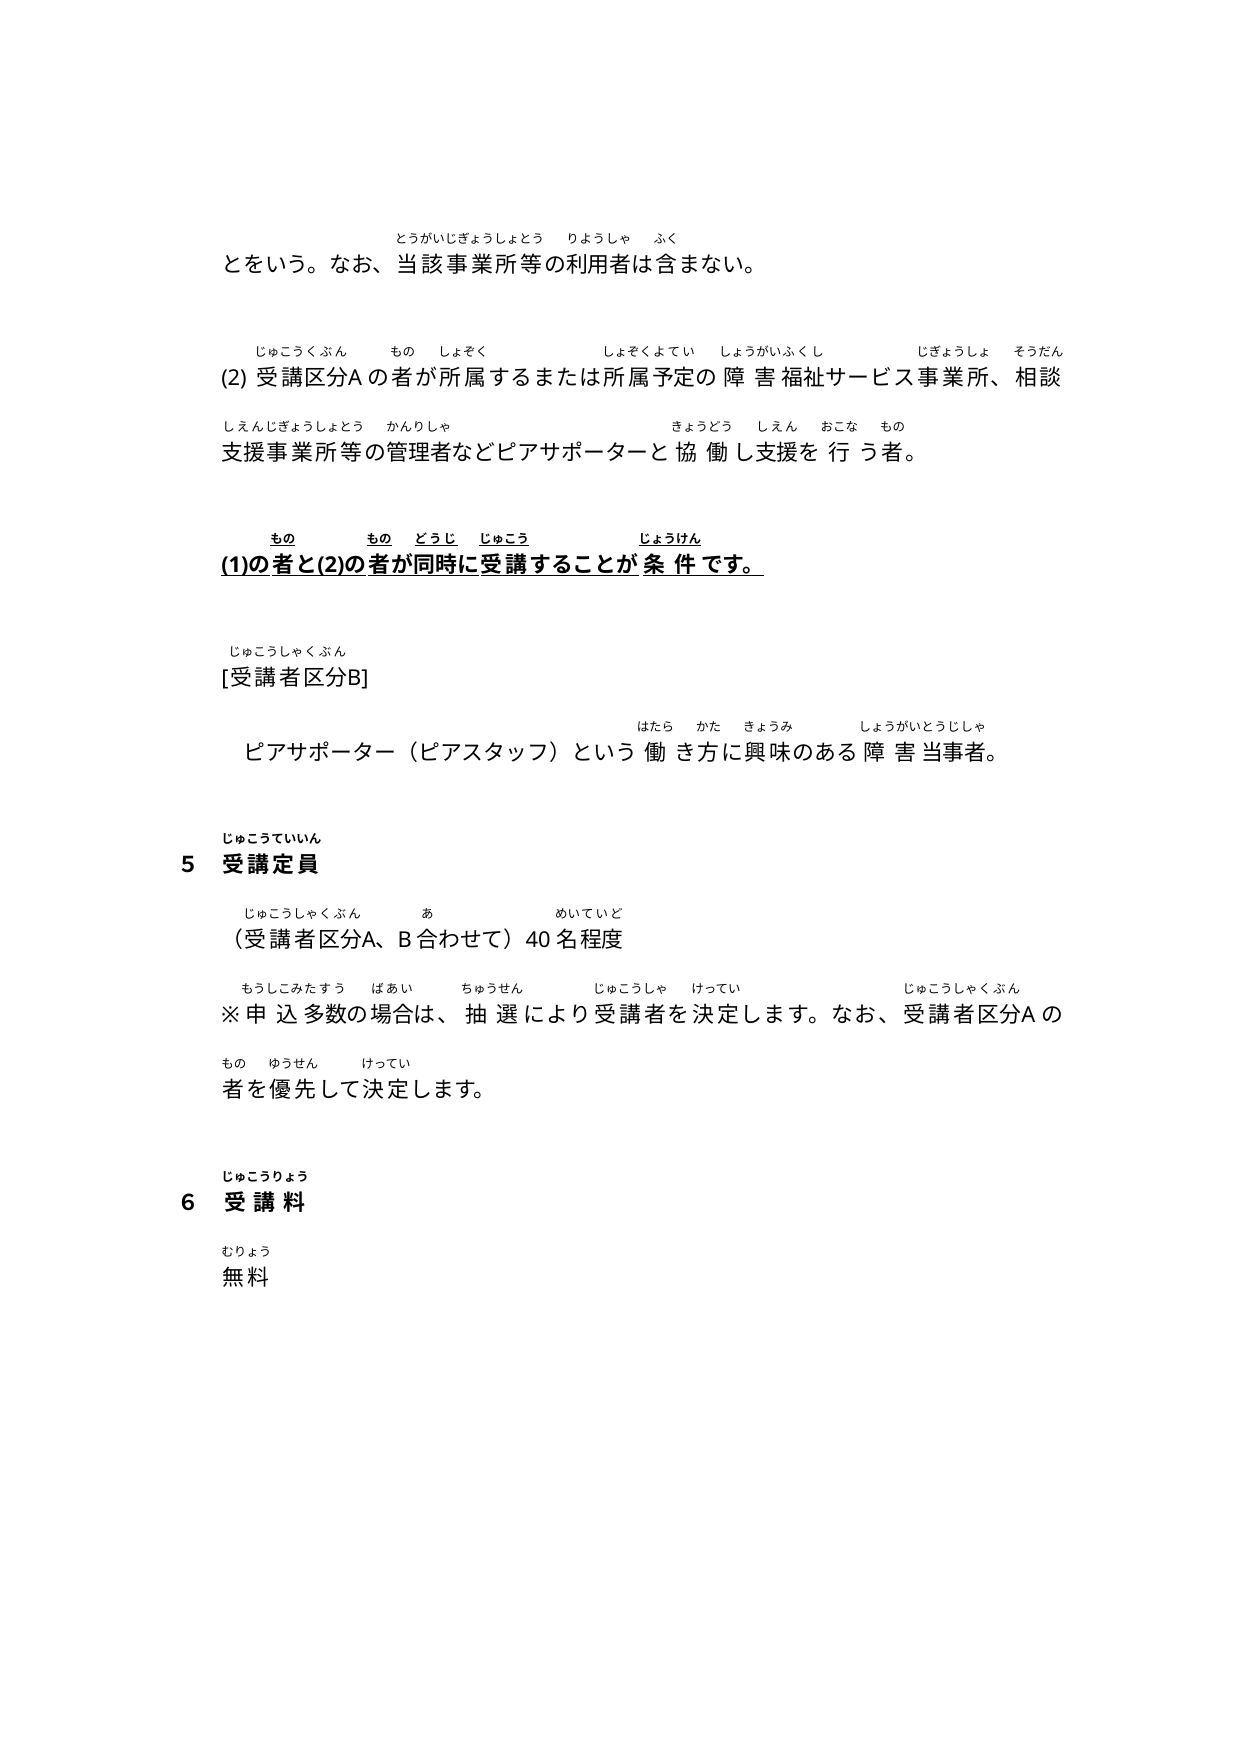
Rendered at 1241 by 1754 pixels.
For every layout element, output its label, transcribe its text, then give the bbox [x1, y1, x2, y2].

text (1)のと(2)のがにすることがです。 [221, 517, 1063, 592]
text ５ [177, 817, 1063, 892]
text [221, 217, 1063, 292]
text ピアサポーター（ピアスタッフ）というきにのある。 [221, 704, 1063, 779]
text ※のは、によりをします。なお、Aのをしてします。 [221, 967, 1063, 1117]
text ６ [177, 1154, 1063, 1229]
text （A、Bわせて）40 [221, 892, 1063, 967]
text (2) Aのがするまたはのサービス、のなどピアサポーターとしをう。 [221, 329, 1063, 479]
text [B] [221, 629, 1063, 704]
